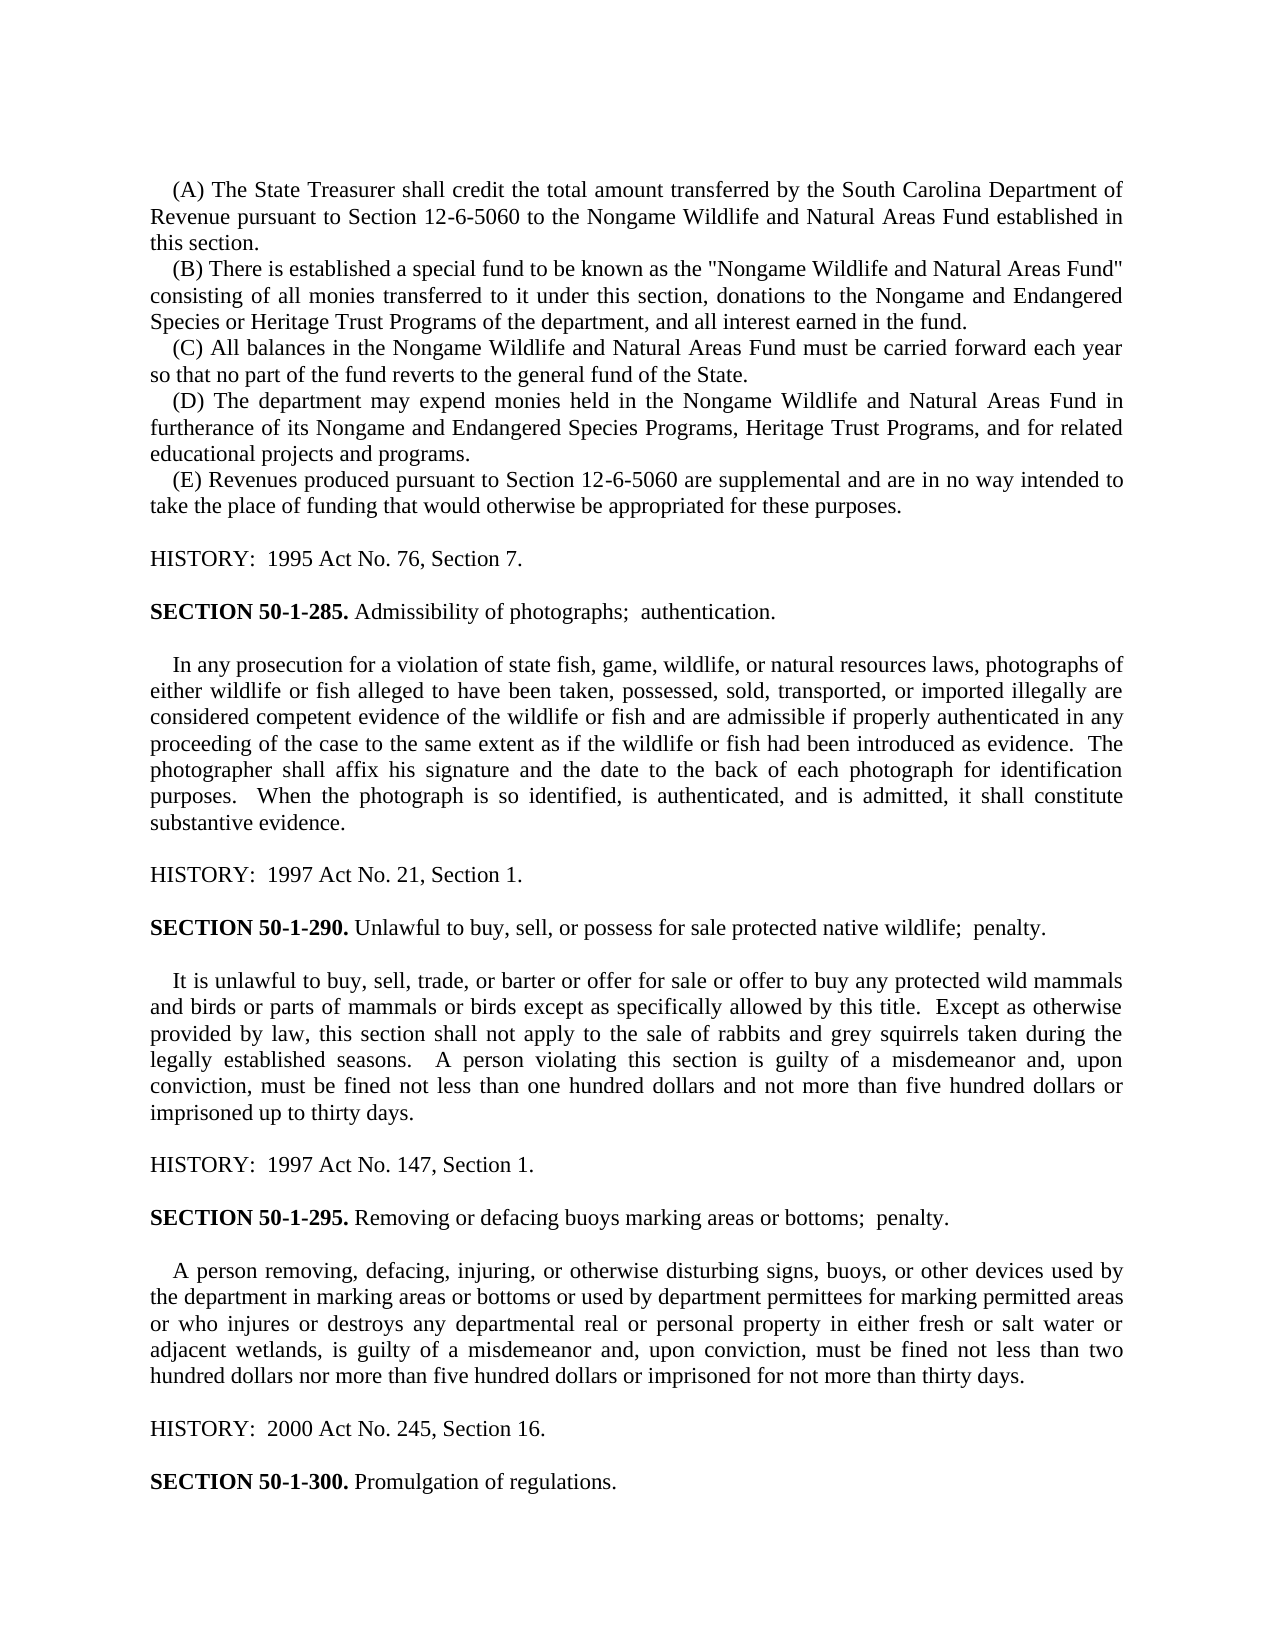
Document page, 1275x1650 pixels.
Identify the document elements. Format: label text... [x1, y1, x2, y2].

text It is unlawful to buy, sell, trade, or barter or offer for sale or offer to buy any protected wild mammals and birds or parts of mammals or birds except as specifically allowed by this title. Except as otherwise provided by law, this section shall not apply to the sale of rabbits and grey squirrels taken during the legally established seasons. A person violating this section is guilty of a misdemeanor and, upon conviction, must be fined not less than one hundred dollars and not more than five hundred dollars or imprisoned up to thirty days. [150, 967, 1125, 1125]
text (A) The State Treasurer shall credit the total amount transferred by the South Carolina Department of Revenue pursuant to Section 12-6-5060 to the Nongame Wildlife and Natural Areas Fund established in this section. [150, 176, 1125, 255]
text HISTORY: 2000 Act No. 245, Section 16. [150, 1415, 1125, 1441]
text HISTORY: 1997 Act No. 147, Section 1. [150, 1151, 1125, 1178]
text HISTORY: 1995 Act No. 76, Section 7. [150, 545, 1125, 572]
text SECTION 50-1-285. Admissibility of photographs; authentication. [150, 598, 1125, 624]
text SECTION 50-1-300. Promulgation of regulations. [150, 1468, 1125, 1494]
text (D) The department may expend monies held in the Nongame Wildlife and Natural Areas Fund in furtherance of its Nongame and Endangered Species Programs, Heritage Trust Programs, and for related educational projects and programs. [150, 387, 1125, 466]
text SECTION 50-1-290. Unlawful to buy, sell, or possess for sale protected native wildlife; penalty. [150, 914, 1125, 941]
text (C) All balances in the Nongame Wildlife and Natural Areas Fund must be carried forward each year so that no part of the fund reverts to the general fund of the State. [150, 334, 1125, 387]
text In any prosecution for a violation of state fish, game, wildlife, or natural resources laws, photographs of either wildlife or fish alleged to have been taken, possessed, sold, transported, or imported illegally are considered competent evidence of the wildlife or fish and are admissible if properly authenticated in any proceeding of the case to the same extent as if the wildlife or fish had been introduced as evidence. The photographer shall affix his signature and the date to the back of each photograph for identification purposes. When the photograph is so identified, is authenticated, and is admitted, it shall constitute substantive evidence. [150, 651, 1125, 835]
text (E) Revenues produced pursuant to Section 12-6-5060 are supplemental and are in no way intended to take the place of funding that would otherwise be appropriated for these purposes. [150, 466, 1125, 519]
text SECTION 50-1-295. Removing or defacing buoys marking areas or bottoms; penalty. [150, 1204, 1125, 1231]
text (B) There is established a special fund to be known as the "Nongame Wildlife and Natural Areas Fund" consisting of all monies transferred to it under this section, donations to the Nongame and Endangered Species or Heritage Trust Programs of the department, and all interest earned in the fund. [150, 255, 1125, 334]
text A person removing, defacing, injuring, or otherwise disturbing signs, buoys, or other devices used by the department in marking areas or bottoms or used by department permittees for marking permitted areas or who injures or destroys any departmental real or personal property in either fresh or salt water or adjacent wetlands, is guilty of a misdemeanor and, upon conviction, must be fined not less than two hundred dollars nor more than five hundred dollars or imprisoned for not more than thirty days. [150, 1257, 1125, 1389]
text HISTORY: 1997 Act No. 21, Section 1. [150, 862, 1125, 888]
